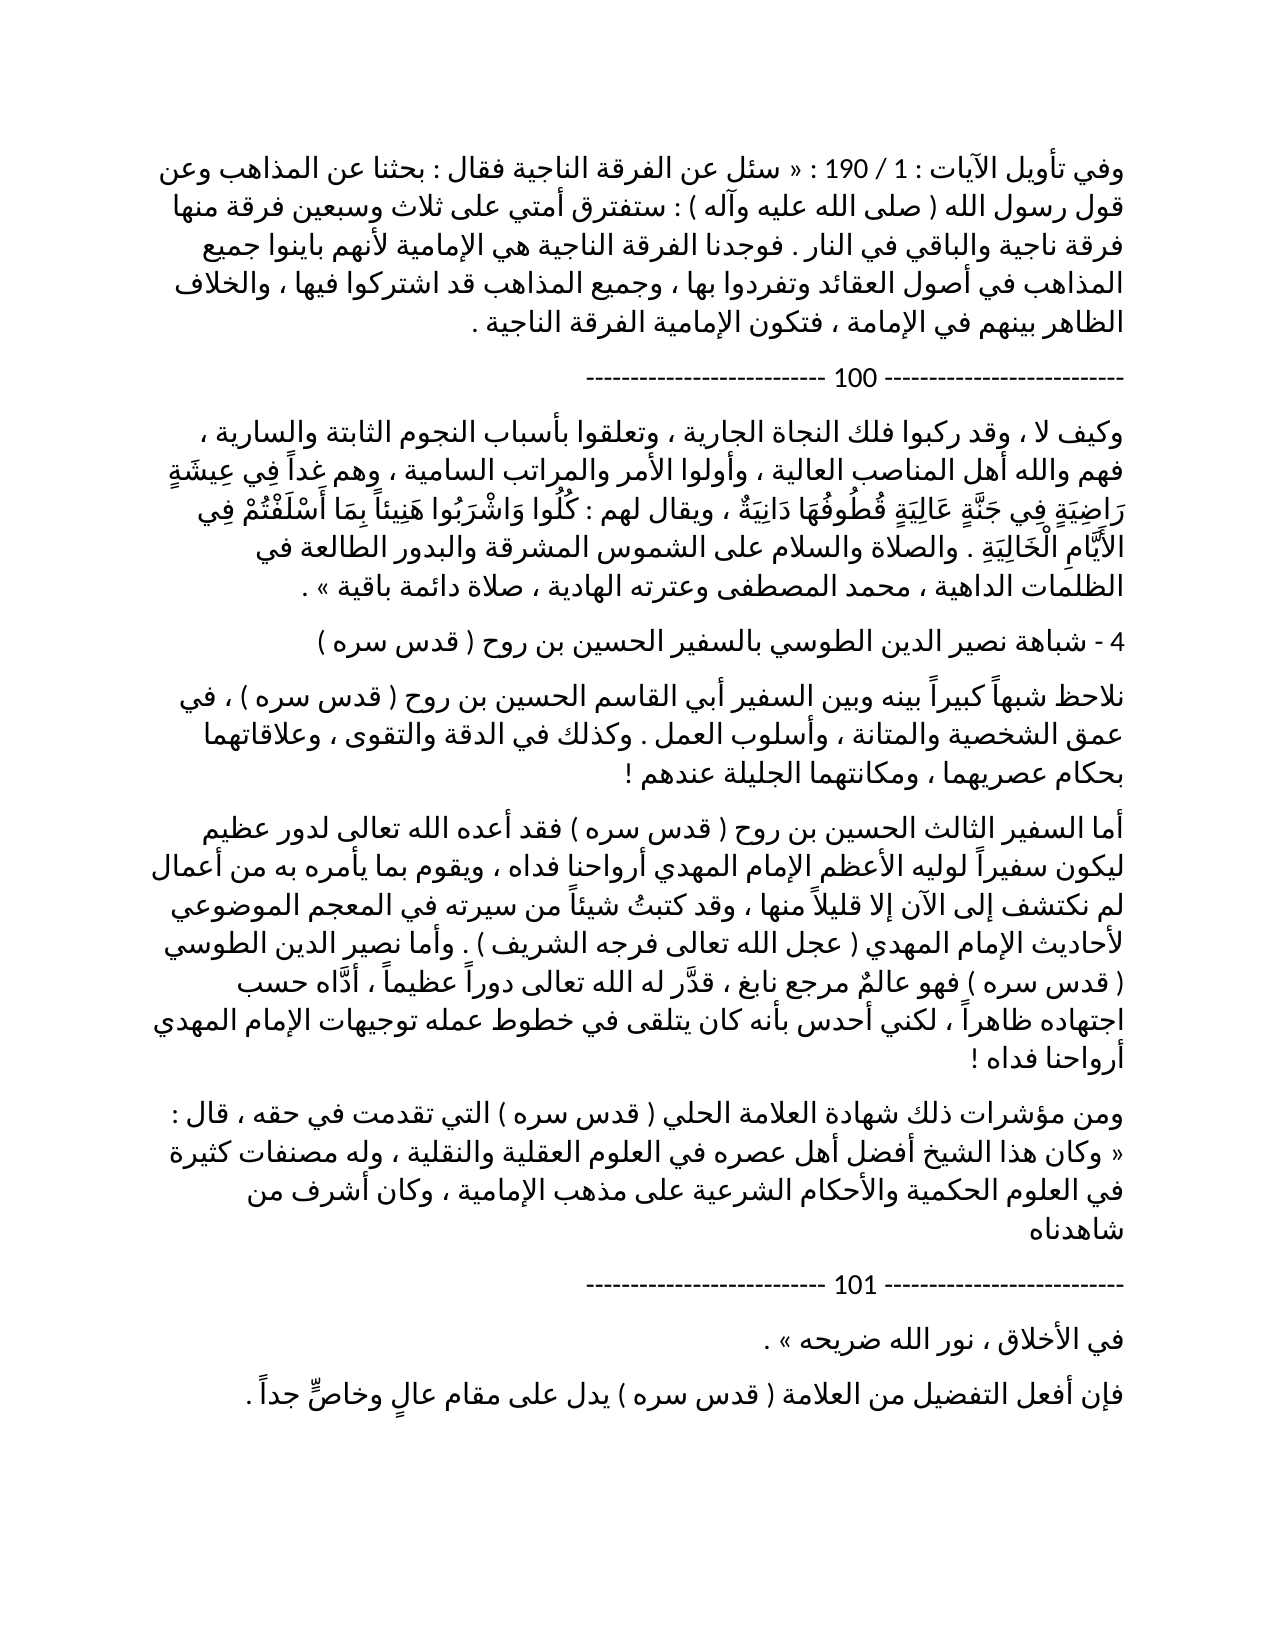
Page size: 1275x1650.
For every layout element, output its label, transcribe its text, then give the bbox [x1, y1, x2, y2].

text فإن أفعل التفضيل من العلامة ( قدس سره ) يدل على مقام عالٍ وخاصٍّ جداً . [150, 1376, 1125, 1412]
text 4 - شباهة نصير الدين الطوسي بالسفير الحسين بن روح ( قدس سره ) [150, 623, 1125, 658]
text --------------------------- 100 --------------------------- [150, 359, 1125, 394]
text أما السفير الثالث الحسين بن روح ( قدس سره ) فقد أعده الله تعالى لدور عظيم ليكون سفيراً لوليه الأعظم الإمام المهدي أرواحنا فداه ، ويقوم بما يأمره به من أعمال لم نكتشف إلى الآن إلا قليلاً منها ، وقد كتبتُ شيئاً من سيرته في المعجم الموضوعي لأحاديث الإمام المهدي ( عجل الله تعالى فرجه الشريف ) . وأما نصير الدين الطوسي ( قدس سره ) فهو عالمٌ مرجع نابغ ، قدَّر له الله تعالى دوراً عظيماً ، أدَّاه حسب اجتهاده ظاهراً ، لكني أحدس بأنه كان يتلقى في خطوط عمله توجيهات الإمام المهدي أرواحنا فداه ! [150, 810, 1125, 1076]
text --------------------------- 101 --------------------------- [150, 1266, 1125, 1302]
text وفي تأويل الآيات : 1 / 190 : « سئل عن الفرقة الناجية فقال : بحثنا عن المذاهب وعن قول رسول الله ( صلى الله عليه وآله ) : ستفترق أمتي على ثلاث وسبعين فرقة منها فرقة ناجية والباقي في النار . فوجدنا الفرقة الناجية هي الإمامية لأنهم باينوا جميع المذاهب في أصول العقائد وتفردوا بها ، وجميع المذاهب قد اشتركوا فيها ، والخلاف الظاهر بينهم في الإمامة ، فتكون الإمامية الفرقة الناجية . [150, 150, 1125, 339]
text ومن مؤشرات ذلك شهادة العلامة الحلي ( قدس سره ) التي تقدمت في حقه ، قال : « وكان هذا الشيخ أفضل أهل عصره في العلوم العقلية والنقلية ، وله مصنفات كثيرة في العلوم الحكمية والأحكام الشرعية على مذهب الإمامية ، وكان أشرف من شاهدناه [150, 1096, 1125, 1247]
text نلاحظ شبهاً كبيراً بينه وبين السفير أبي القاسم الحسين بن روح ( قدس سره ) ، في عمق الشخصية والمتانة ، وأسلوب العمل . وكذلك في الدقة والتقوى ، وعلاقاتهما بحكام عصريهما ، ومكانتهما الجليلة عندهم ! [150, 678, 1125, 790]
text في الأخلاق ، نور الله ضريحه » . [150, 1321, 1125, 1357]
text وكيف لا ، وقد ركبوا فلك النجاة الجارية ، وتعلقوا بأسباب النجوم الثابتة والسارية ، فهم والله أهل المناصب العالية ، وأولوا الأمر والمراتب السامية ، وهم غداً فِي عِيشَةٍ رَاضِيَةٍ فِي جَنَّةٍ عَالِيَةٍ قُطُوفُهَا دَانِيَةٌ ، ويقال لهم : كُلُوا وَاشْرَبُوا هَنِيئاً بِمَا أَسْلَفْتُمْ فِي الأَيَّامِ الْخَالِيَةِ . والصلاة والسلام على الشموس المشرقة والبدور الطالعة في الظلمات الداهية ، محمد المصطفى وعترته الهادية ، صلاة دائمة باقية » . [150, 414, 1125, 603]
